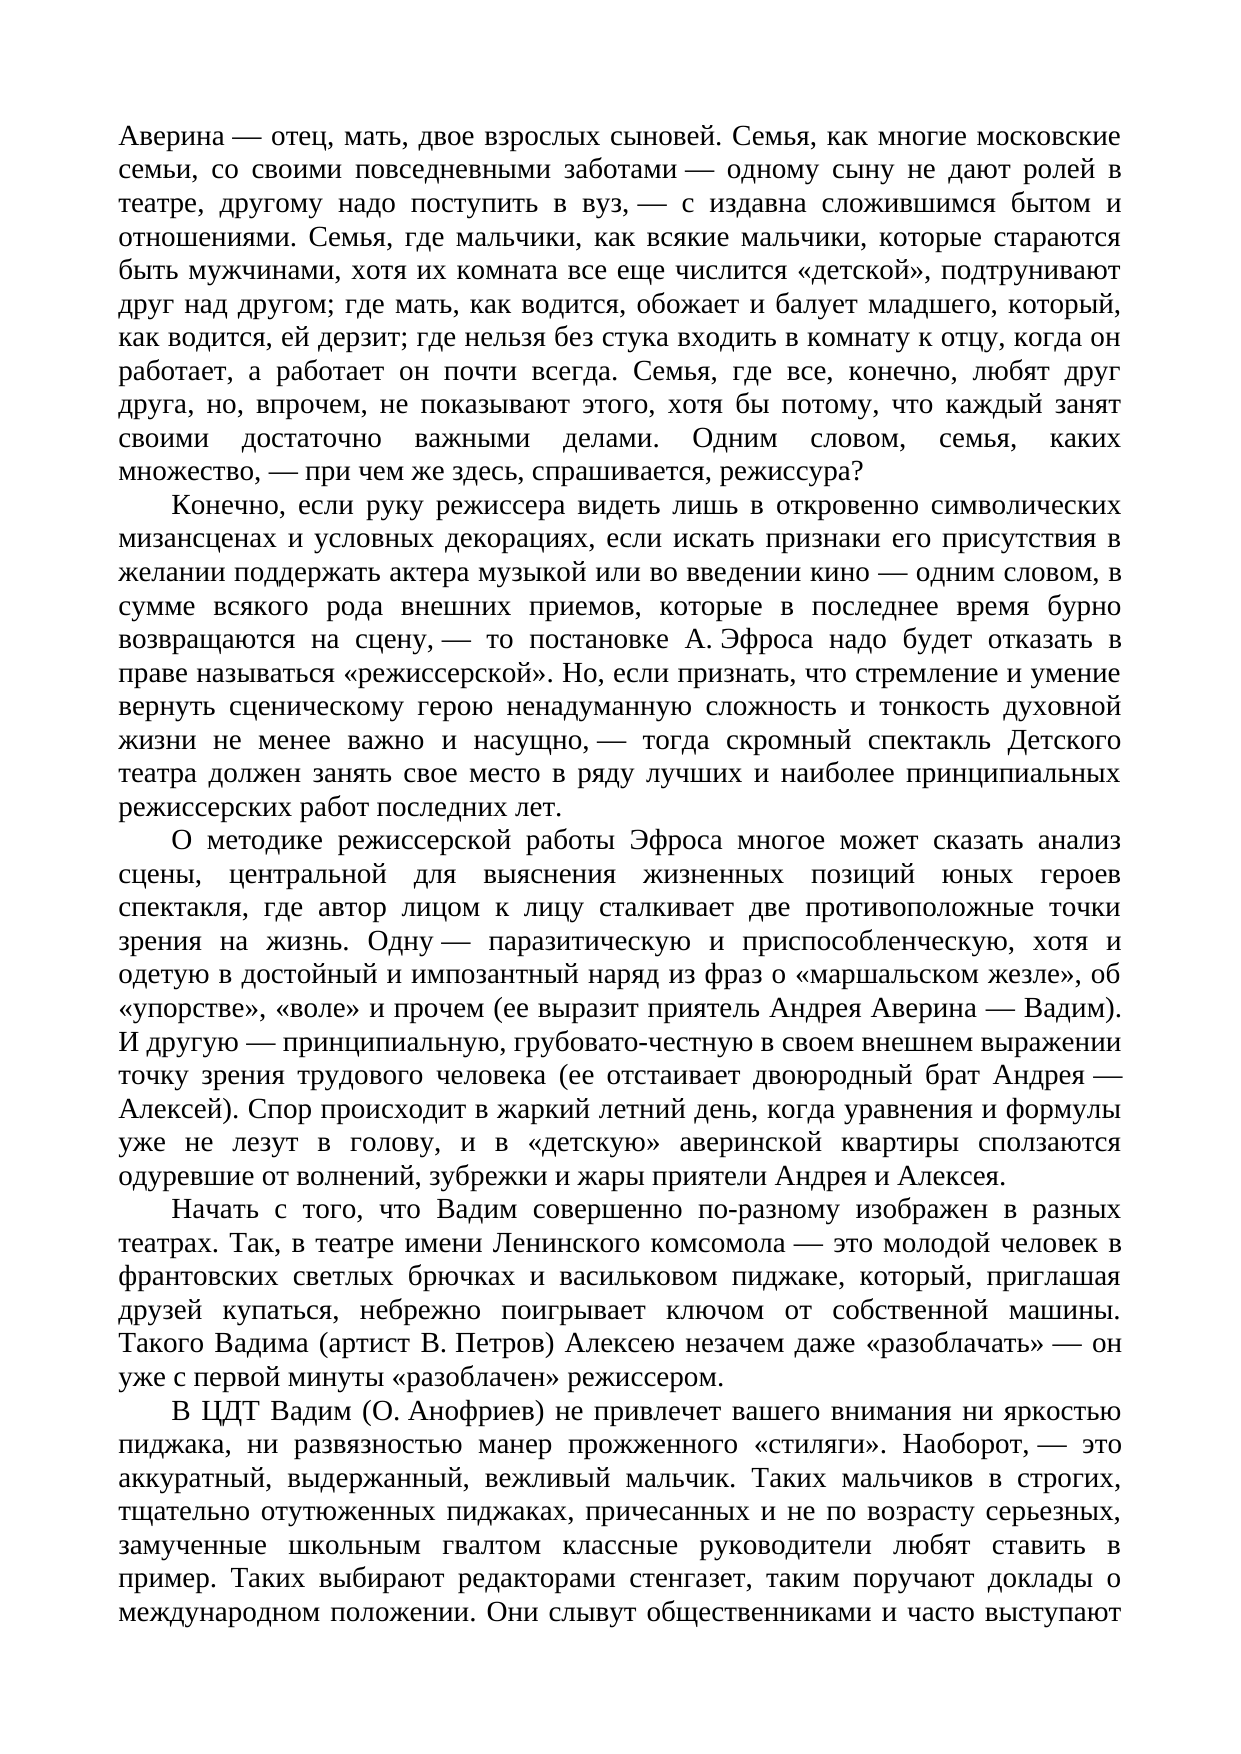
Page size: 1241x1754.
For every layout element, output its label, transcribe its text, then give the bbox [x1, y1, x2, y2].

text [118, 118, 1122, 487]
text Конечно, если руку режиссера видеть лишь в откровенно символических мизансценах и условных декорациях, если искать признаки его присутствия в желании поддержать актера музыкой или во введении кино — одним словом, в сумме всякого рода внешних приемов, которые в последнее время бурно возвращаются на сцену, — то постановке А. Эфроса надо будет отказать в праве называться «режиссерской». Но, если признать, что стремление и умение вернуть сценическому герою ненадуманную сложность и тонкость духовной жизни не менее важно {150} и насущно, — тогда скромный спектакль Детского театра должен занять свое место в ряду лучших и наиболее принципиальных режиссерских работ последних лет. [118, 487, 1122, 822]
text О методике режиссерской работы Эфроса многое может сказать анализ сцены, центральной для выяснения жизненных позиций юных героев спектакля, где автор лицом к лицу сталкивает две противоположные точки зрения на жизнь. Одну — паразитическую и приспособленческую, хотя и одетую в достойный и импозантный наряд из фраз о «маршальском жезле», об «упорстве», «воле» и прочем (ее выразит приятель Андрея Аверина — Вадим). И другую — принципиальную, грубовато-честную в своем внешнем выражении точку зрения трудового человека (ее отстаивает двоюродный брат Андрея — Алексей). Спор происходит в жаркий летний день, когда уравнения и формулы уже не лезут в голову, и в «детскую» аверинской квартиры сползаются одуревшие от волнений, зубрежки и жары приятели Андрея и Алексея. [118, 822, 1122, 1191]
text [118, 1393, 1122, 1627]
text Начать с того, что Вадим совершенно по-разному изображен в разных театрах. Так, в театре имени Ленинского комсомола — это молодой человек в франтовских светлых брючках и васильковом пиджаке, который, приглашая друзей купаться, небрежно поигрывает ключом от собственной машины. Такого Вадима (артист В. Петров) Алексею незачем даже «разоблачать» — он уже с первой минуты «разоблачен» режиссером. [118, 1191, 1122, 1393]
